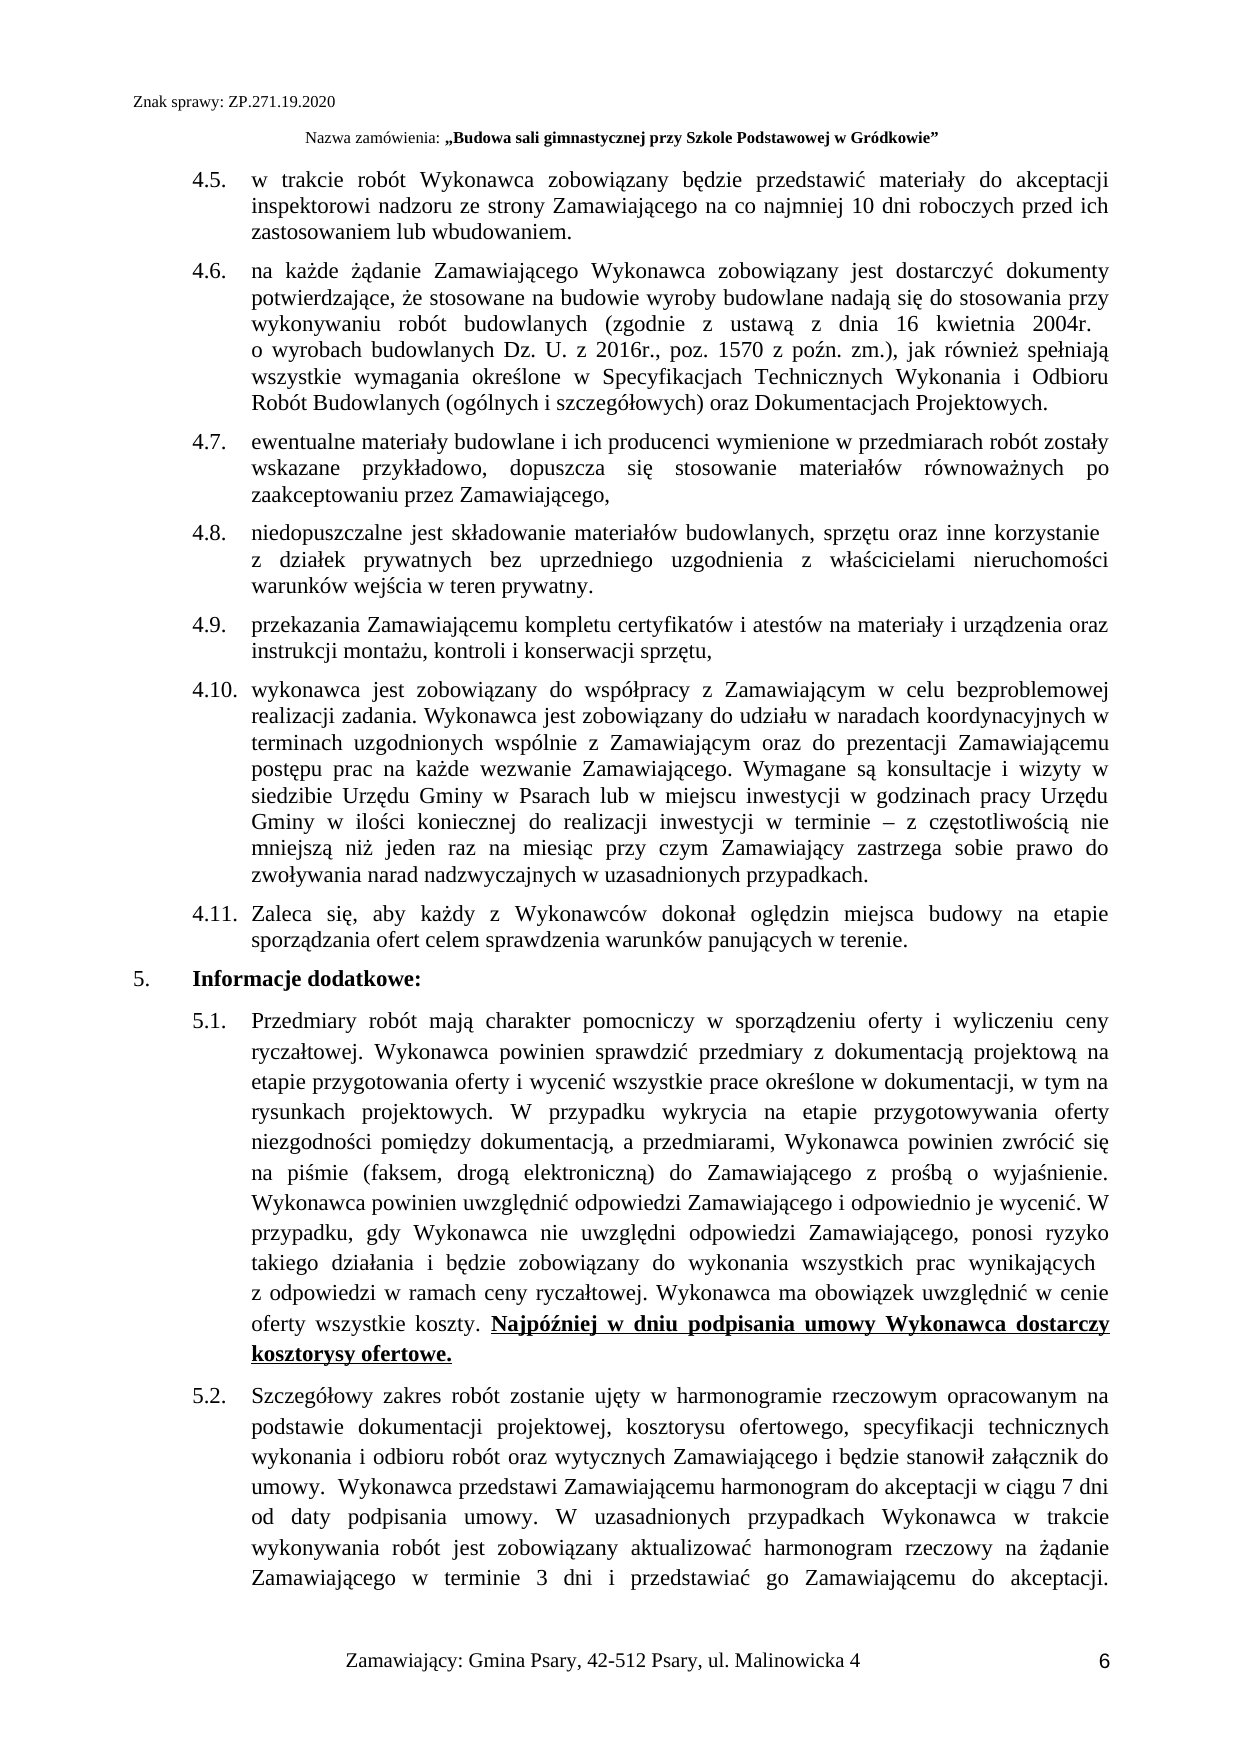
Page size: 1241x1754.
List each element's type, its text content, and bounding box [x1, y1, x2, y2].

list na każde żądanie Zamawiającego Wykonawca zobowiązany jest dostarczyć dokumenty potwierdzające, że stosowane na budowie wyroby budowlane nadają się do stosowania przy wykonywaniu robót budowlanych (zgodnie z ustawą z dnia 16 kwietnia 2004r. o wyrobach budowlanych Dz. U. z 2016r., poz. 1570 z poźn. zm.), jak również spełniają wszystkie wymagania określone w Specyfikacjach Technicznych Wykonania i Odbioru Robót Budowlanych (ogólnych i szczegółowych) oraz Dokumentacjach Projektowych. [192, 257, 1110, 415]
list niedopuszczalne jest składowanie materiałów budowlanych, sprzętu oraz inne korzystanie z działek prywatnych bez uprzedniego uzgodnienia z właścicielami nieruchomości warunków wejścia w teren prywatny. [192, 519, 1110, 598]
list Zaleca się, aby każdy z Wykonawców dokonał oględzin miejsca budowy na etapie sporządzania ofert celem sprawdzenia warunków panujących w terenie. [192, 899, 1110, 952]
list wykonawca jest zobowiązany do współpracy z Zamawiającym w celu bezproblemowej realizacji zadania. Wykonawca jest zobowiązany do udziału w naradach koordynacyjnych w terminach uzgodnionych wspólnie z Zamawiającym oraz do prezentacji Zamawiającemu postępu prac na każde wezwanie Zamawiającego. Wymagane są konsultacje i wizyty w siedzibie Urzędu Gminy w Psarach lub w miejscu inwestycji w godzinach pracy Urzędu Gminy w ilości koniecznej do realizacji inwestycji w terminie – z częstotliwością nie mniejszą niż jeden raz na miesiąc przy czym Zamawiający zastrzega sobie prawo do zwoływania narad nadzwyczajnych w uzasadnionych przypadkach. [192, 676, 1110, 887]
list Informacje dodatkowe: [133, 965, 1110, 991]
list w trakcie robót Wykonawca zobowiązany będzie przedstawić materiały do akceptacji inspektorowi nadzoru ze strony Zamawiającego na co najmniej 10 dni roboczych przed ich zastosowaniem lub wbudowaniem. [192, 166, 1110, 245]
list ewentualne materiały budowlane i ich producenci wymienione w przedmiarach robót zostały wskazane przykładowo, dopuszcza się stosowanie materiałów równoważnych po zaakceptowaniu przez Zamawiającego, [192, 428, 1110, 507]
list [192, 1382, 1110, 1590]
list przekazania Zamawiającemu kompletu certyfikatów i atestów na materiały i urządzenia oraz instrukcji montażu, kontroli i konserwacji sprzętu, [192, 611, 1110, 664]
list Przedmiary robót mają charakter pomocniczy w sporządzeniu oferty i wyliczeniu ceny ryczałtowej. Wykonawca powinien sprawdzić przedmiary z dokumentacją projektową na etapie przygotowania oferty i wycenić wszystkie prace określone w dokumentacji, w tym na rysunkach projektowych. W przypadku wykrycia na etapie przygotowywania oferty niezgodności pomiędzy dokumentacją, a przedmiarami, Wykonawca powinien zwrócić się na piśmie (faksem, drogą elektroniczną) do Zamawiającego z prośbą o wyjaśnienie. Wykonawca powinien uwzględnić odpowiedzi Zamawiającego i odpowiednio je wycenić. W przypadku, gdy Wykonawca nie uwzględni odpowiedzi Zamawiającego, ponosi ryzyko takiego działania i będzie zobowiązany do wykonania wszystkich prac wynikających z odpowiedzi w ramach ceny ryczałtowej. Wykonawca ma obowiązek uwzględnić w cenie oferty wszystkie koszty. Najpóźniej w dniu podpisania umowy Wykonawca dostarczy kosztorysy ofertowe. [192, 1007, 1110, 1366]
